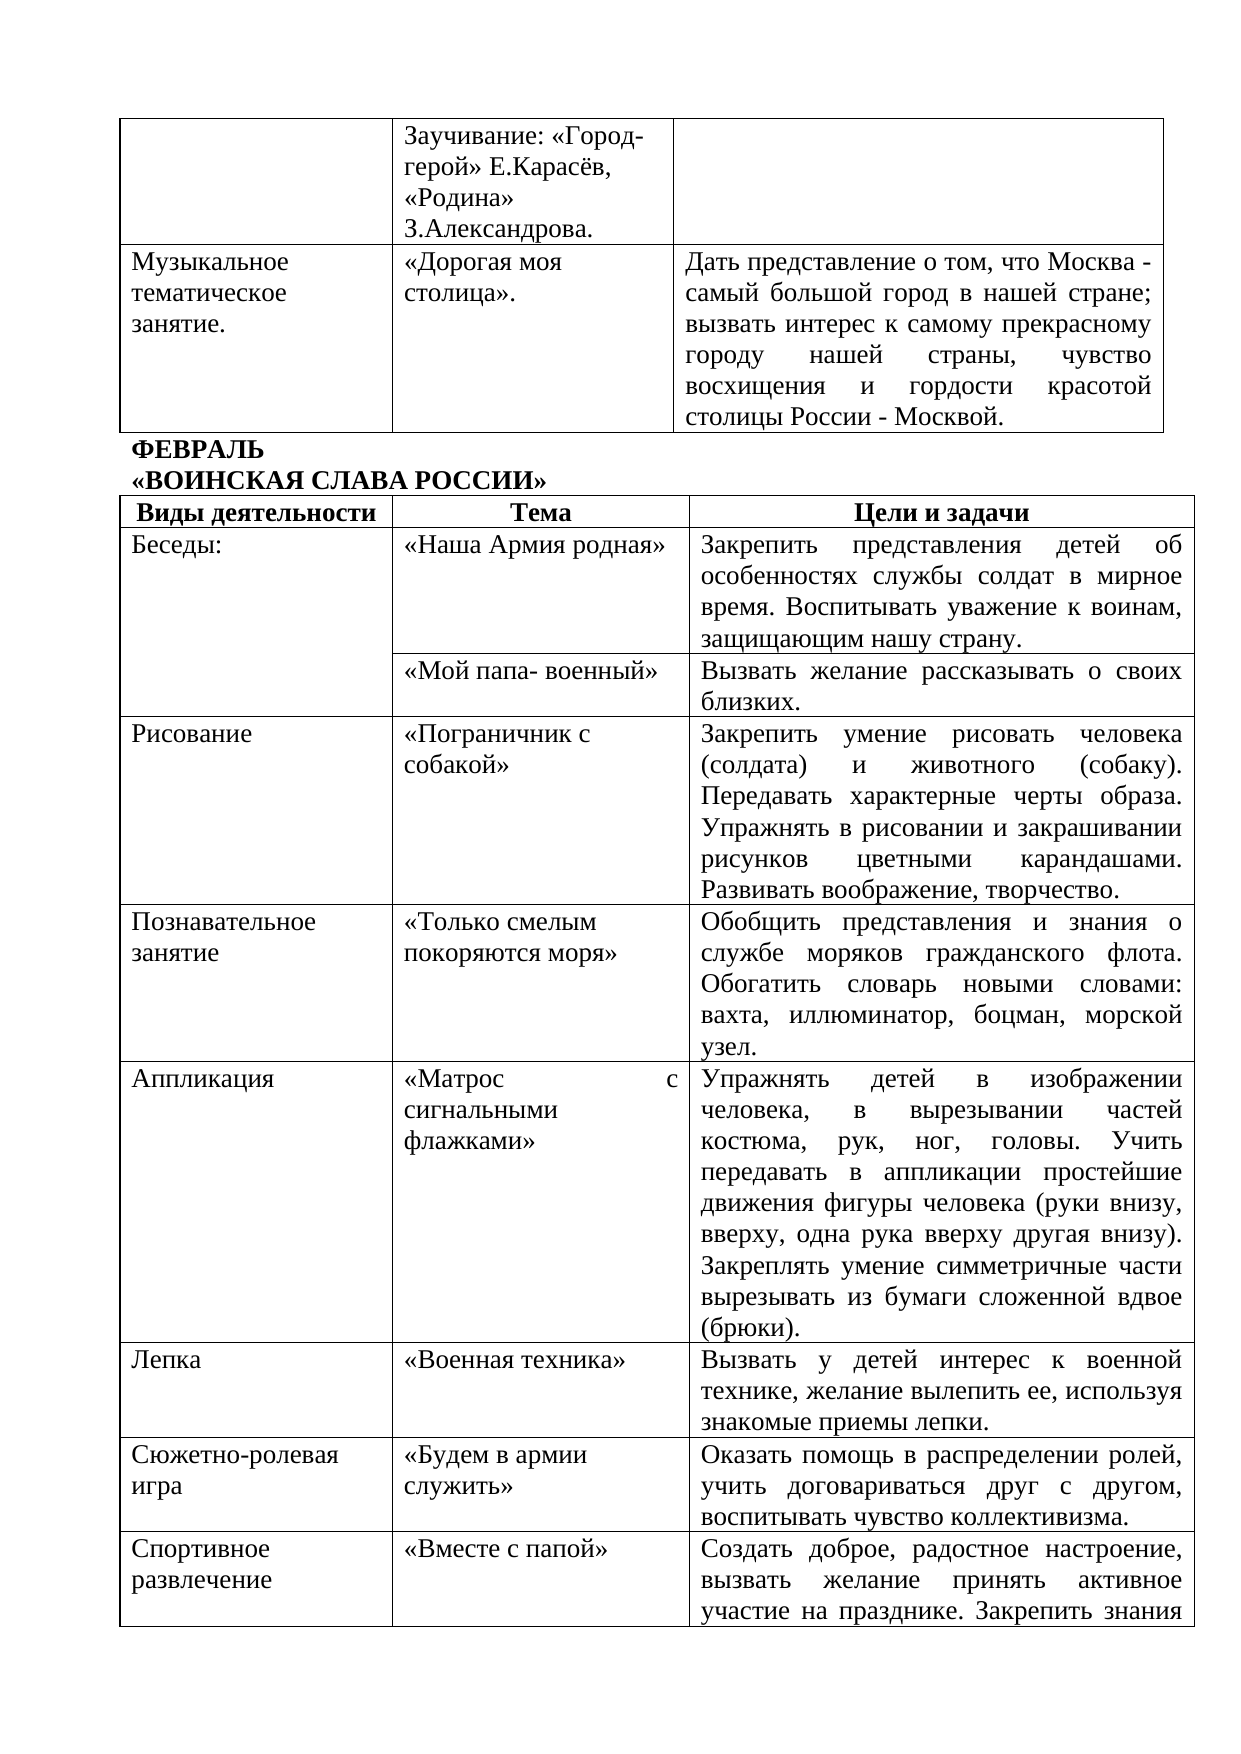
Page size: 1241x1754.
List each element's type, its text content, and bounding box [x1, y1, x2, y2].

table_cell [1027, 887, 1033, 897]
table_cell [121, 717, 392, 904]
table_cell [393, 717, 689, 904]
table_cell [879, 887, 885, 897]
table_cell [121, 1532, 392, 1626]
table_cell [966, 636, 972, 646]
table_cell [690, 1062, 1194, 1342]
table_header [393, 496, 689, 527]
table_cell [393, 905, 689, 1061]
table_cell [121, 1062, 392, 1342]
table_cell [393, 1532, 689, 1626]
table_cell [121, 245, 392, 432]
text «ВОИНСКАЯ СЛАВА РОССИИ» [131, 464, 1152, 495]
text ФЕВРАЛЬ [131, 433, 1152, 464]
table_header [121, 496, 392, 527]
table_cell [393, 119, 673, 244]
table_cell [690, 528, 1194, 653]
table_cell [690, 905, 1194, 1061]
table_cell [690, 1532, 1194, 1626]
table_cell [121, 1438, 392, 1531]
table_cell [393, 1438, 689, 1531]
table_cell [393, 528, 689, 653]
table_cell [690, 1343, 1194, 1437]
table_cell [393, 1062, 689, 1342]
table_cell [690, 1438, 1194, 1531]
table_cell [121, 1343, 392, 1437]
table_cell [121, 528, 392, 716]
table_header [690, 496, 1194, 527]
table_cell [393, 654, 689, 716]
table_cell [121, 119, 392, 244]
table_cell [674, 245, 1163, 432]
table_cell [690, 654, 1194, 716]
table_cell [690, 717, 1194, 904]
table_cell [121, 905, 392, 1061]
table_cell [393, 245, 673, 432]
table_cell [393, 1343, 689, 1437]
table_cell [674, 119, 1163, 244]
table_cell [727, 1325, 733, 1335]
